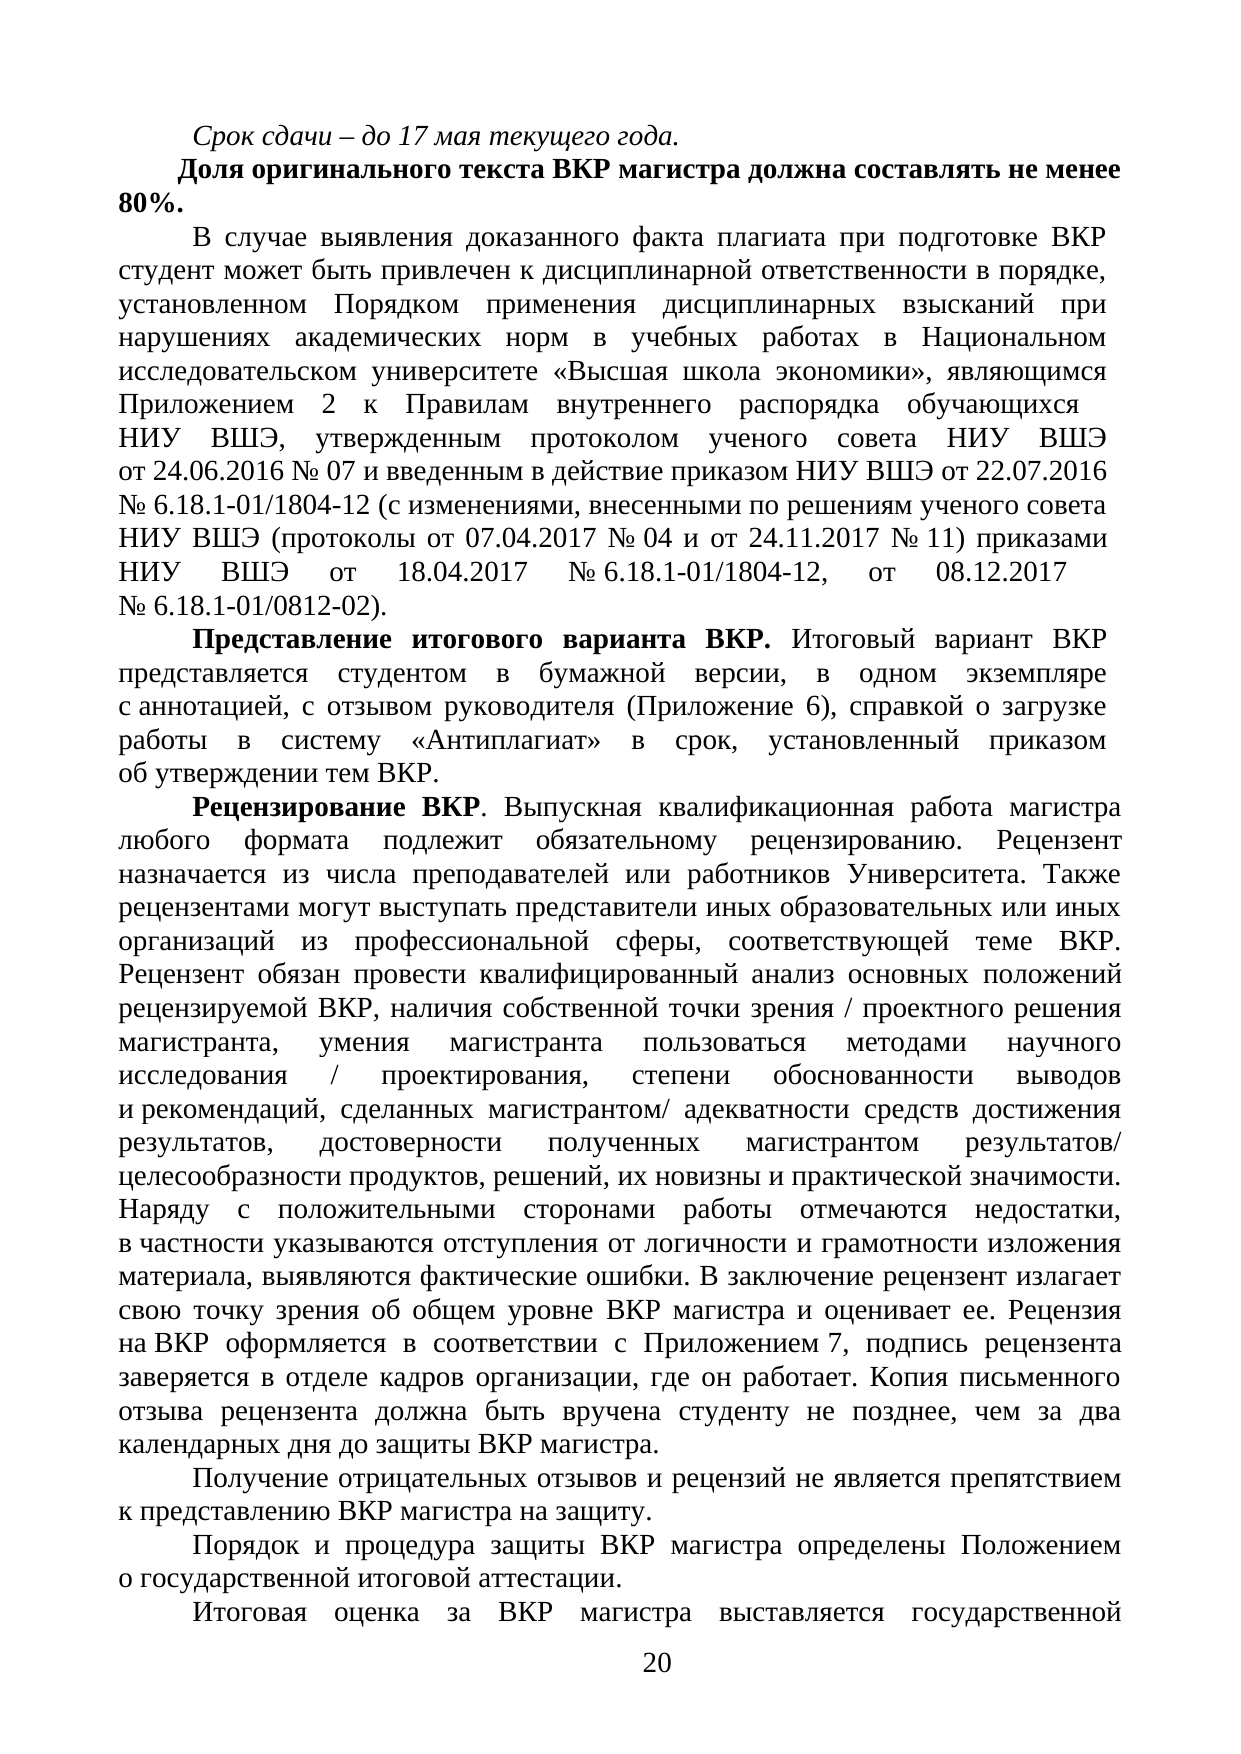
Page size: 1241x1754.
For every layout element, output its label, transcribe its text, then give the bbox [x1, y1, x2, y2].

text В случае выявления доказанного факта плагиата при подготовке ВКР студент может быть привлечен к дисциплинарной ответственности в порядке, установленном Порядком применения дисциплинарных взысканий при нарушениях академических норм в учебных работах в Национальном исследовательском университете «Высшая школа экономики», являющимся Приложением 2 к Правилам внутреннего распорядка обучающихся НИУ ВШЭ, утвержденным протоколом ученого совета НИУ ВШЭ от 24.06.2016 № 07 и введенным в действие приказом НИУ ВШЭ от 22.07.2016 № 6.18.1-01/1804-12 (с изменениями, внесенными по решениям ученого совета НИУ ВШЭ (протоколы от 07.04.2017 № 04 и от 24.11.2017 № 11) приказами НИУ ВШЭ от 18.04.2017 № 6.18.1-01/1804-12, от 08.12.2017 № 6.18.1-01/0812-02). [118, 219, 1107, 621]
text Срок сдачи – до 17 мая текущего года. [118, 118, 1107, 152]
text Рецензирование ВКР. Выпускная квалификационная работа магистра любого формата подлежит обязательному рецензированию. Рецензент назначается из числа преподавателей или работников Университета. Также рецензентами могут выступать представители иных образовательных или иных организаций из профессиональной сферы, соответствующей теме ВКР. Рецензент обязан провести квалифицированный анализ основных положений рецензируемой ВКР, наличия собственной точки зрения / проектного решения магистранта, умения магистранта пользоваться методами научного исследования / проектирования, степени обоснованности выводов и рекомендаций, сделанных магистрантом/ адекватности средств достижения результатов, достоверности полученных магистрантом результатов/ целесообразности продуктов, решений, их новизны и практической значимости. Наряду с положительными сторонами работы отмечаются недостатки, в частности указываются отступления от логичности и грамотности изложения материала, выявляются фактические ошибки. В заключение рецензент излагает свою точку зрения об общем уровне ВКР магистра и оценивает ее. Рецензия на ВКР оформляется в соответствии с Приложением 7, подпись рецензента заверяется в отделе кадров организации, где он работает. Копия письменного отзыва рецензента должна быть вручена студенту не позднее, чем за два календарных дня до защиты ВКР магистра. [118, 1191, 1122, 1460]
text Доля оригинального текста ВКР магистра должна составлять не менее 80%. [118, 152, 1122, 219]
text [118, 1594, 1122, 1627]
text Представление итогового варианта ВКР. Итоговый вариант ВКР представляется студентом в бумажной версии, в одном экземпляре с аннотацией, с отзывом руководителя (Приложение 6), справкой о загрузке работы в систему «Антиплагиат» в срок, установленный приказом об утверждении тем ВКР. [118, 621, 1107, 789]
text Рецензирование ВКР. Выпускная квалификационная работа магистра любого формата подлежит обязательному рецензированию. Рецензент назначается из числа преподавателей или работников Университета. Также рецензентами могут выступать представители иных образовательных или иных организаций из профессиональной сферы, соответствующей теме ВКР. Рецензент обязан провести квалифицированный анализ основных положений рецензируемой ВКР, наличия собственной точки зрения / проектного решения магистранта, умения магистранта пользоваться методами научного исследования / проектирования, степени обоснованности выводов и рекомендаций, сделанных магистрантом/ адекватности средств достижения результатов, достоверности полученных магистрантом результатов/ целесообразности продуктов, решений, их новизны и практической значимости. Наряду с положительными сторонами работы отмечаются недостатки, в частности указываются отступления от логичности и грамотности изложения материала, выявляются фактические ошибки. В заключение рецензент излагает свою точку зрения об общем уровне ВКР магистра и оценивает ее. Рецензия на ВКР оформляется в соответствии с Приложением 7, подпись рецензента заверяется в отделе кадров организации, где он работает. Копия письменного отзыва рецензента должна быть вручена студенту не позднее, чем за два календарных дня до защиты ВКР магистра. [118, 789, 1122, 990]
text Получение отрицательных отзывов и рецензий не является препятствием к представлению ВКР магистра на защиту. [118, 1460, 1122, 1527]
text Порядок и процедура защиты ВКР магистра определены Положением о государственной итоговой аттестации. [118, 1527, 1122, 1594]
